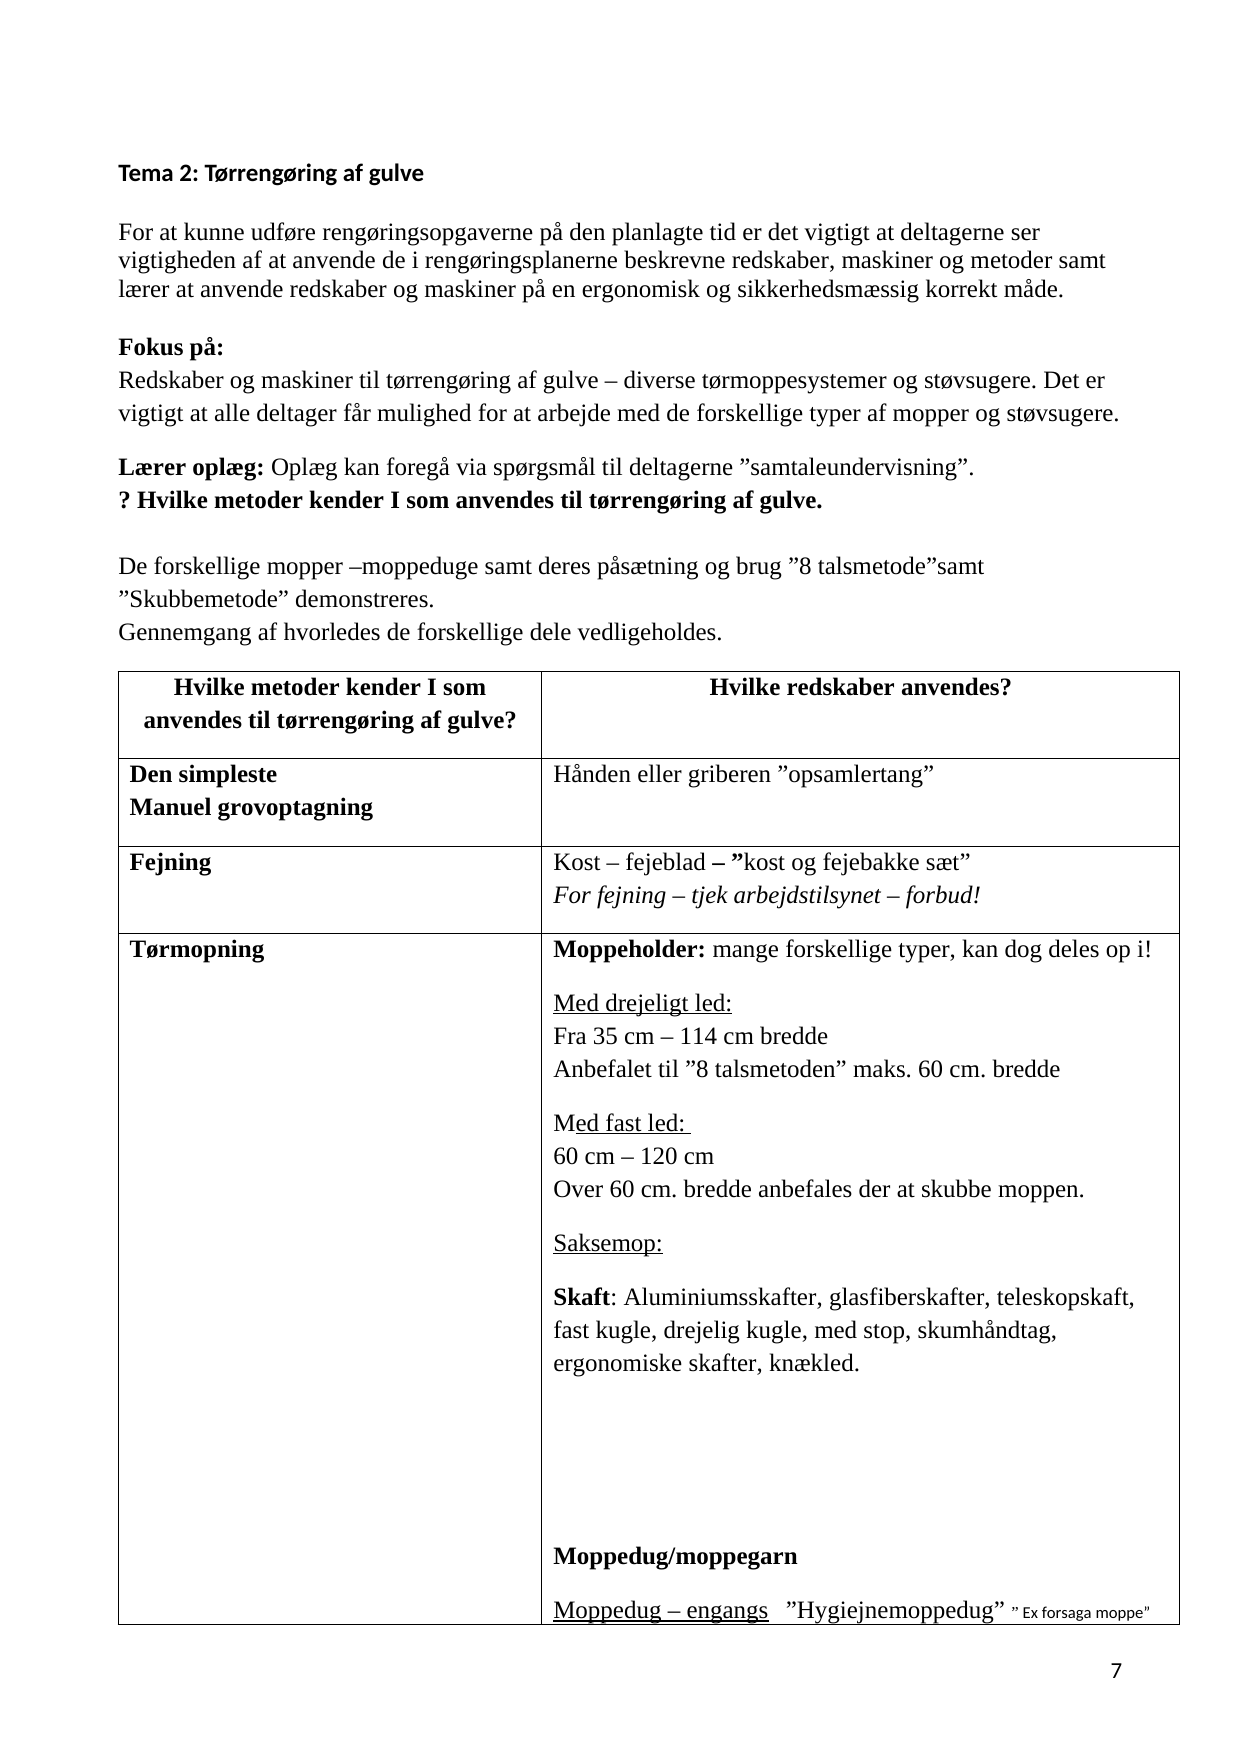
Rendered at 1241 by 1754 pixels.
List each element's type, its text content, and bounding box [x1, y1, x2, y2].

text Fokus på: Redskaber og maskiner til tørrengøring af gulve – diverse tørmoppesystemer og støvsugere. Det er vigtigt at alle deltager får mulighed for at arbejde med de forskellige typer af mopper og støvsugere. [118, 332, 1122, 427]
text Lærer oplæg: Oplæg kan foregå via spørgsmål til deltagerne ”samtaleundervisning”. ? Hvilke metoder kender I som anvendes til tørrengøring af gulve. De forskellige mopper –moppeduge samt deres påsætning og brug ”8 talsmetode”samt ”Skubbemetode” demonstreres. Gennemgang af hvorledes de forskellige dele vedligeholdes. [118, 452, 1122, 646]
table_header Hvilke redskaber anvendes? [542, 672, 1179, 758]
text For at kunne udføre rengøringsopgaverne på den planlagte tid er det vigtigt at deltagerne ser vigtigheden af at anvende de i rengøringsplanerne beskrevne redskaber, maskiner og metoder samt lærer at anvende redskaber og maskiner på en ergonomisk og sikkerhedsmæssig korrekt måde. [118, 217, 1122, 303]
table_header Hvilke metoder kender I som anvendes til tørrengøring af gulve? [119, 672, 541, 758]
table_cell Fejning [119, 847, 541, 933]
table_cell Tørmopning [119, 934, 541, 1624]
subtitle Tema 2: Tørrengøring af gulve [118, 157, 1122, 188]
table_cell Den simpleste Manuel grovoptagning [119, 759, 541, 846]
table_cell Hånden eller griberen ”opsamlertang” [542, 759, 1179, 846]
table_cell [542, 934, 1179, 1624]
table_cell Kost – fejeblad – ”kost og fejebakke sæt” For fejning – tjek arbejdstilsynet – forbud! [542, 847, 1179, 933]
